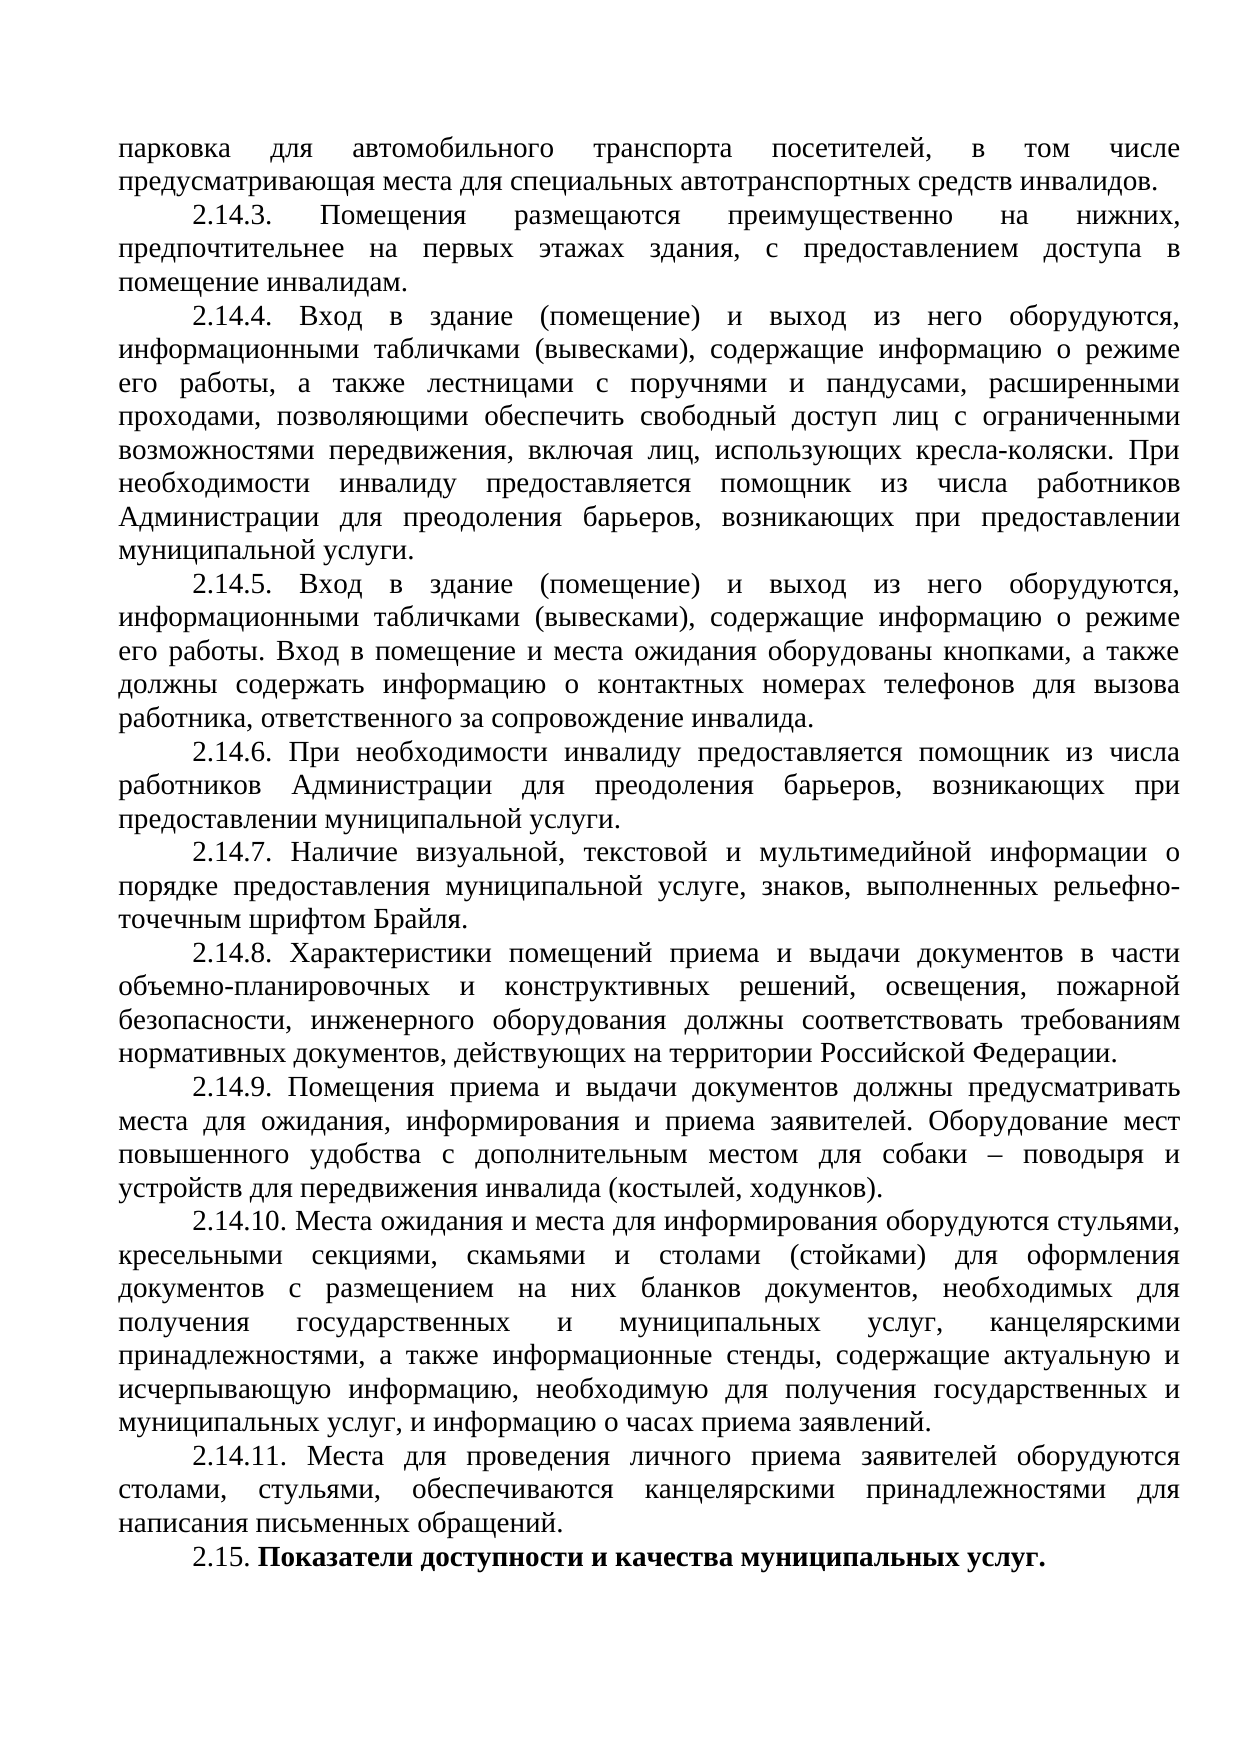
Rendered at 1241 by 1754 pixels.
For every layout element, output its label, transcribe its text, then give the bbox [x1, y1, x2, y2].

text 2.14.3. Помещения размещаются преимущественно на нижних, предпочтительнее на первых этажах здания, с предоставлением доступа в помещение инвалидам. [118, 197, 1181, 298]
text 2.14.11. Места для проведения личного приема заявителей оборудуются столами, стульями, обеспечиваются канцелярскими принадлежностями для написания письменных обращений. [118, 1438, 1181, 1539]
text 2.14.9. Помещения приема и выдачи документов должны предусматривать места для ожидания, информирования и приема заявителей. Оборудование мест повышенного удобства с дополнительным местом для собаки – поводыря и устройств для передвижения инвалида (костылей, ходунков). [118, 1069, 1181, 1203]
text 2.14.7. Наличие визуальной, текстовой и мультимедийной информации о порядке предоставления муниципальной услуге, знаков, выполненных рельефно-точечным шрифтом Брайля. [118, 834, 1181, 935]
text 2.14.8. Характеристики помещений приема и выдачи документов в части объемно-планировочных и конструктивных решений, освещения, пожарной безопасности, инженерного оборудования должны соответствовать требованиям нормативных документов, действующих на территории Российской Федерации. [118, 935, 1181, 1069]
text 2.14.5. Вход в здание (помещение) и выход из него оборудуются, информационными табличками (вывесками), содержащие информацию о режиме его работы. Вход в помещение и места ожидания оборудованы кнопками, а также должны содержать информацию о контактных номерах телефонов для вызова работника, ответственного за сопровождение инвалида. [118, 566, 1181, 734]
text 2.14.10. Места ожидания и места для информирования оборудуются стульями, кресельными секциями, скамьями и столами (стойками) для оформления документов с размещением на них бланков документов, необходимых для получения государственных и муниципальных услуг, канцелярскими принадлежностями, а также информационные стенды, содержащие актуальную и исчерпывающую информацию, необходимую для получения государственных и муниципальных услуг, и информацию о часах приема заявлений. [118, 1203, 1181, 1438]
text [118, 130, 1181, 197]
text 2.14.4. Вход в здание (помещение) и выход из него оборудуются, информационными табличками (вывесками), содержащие информацию о режиме его работы, а также лестницами с поручнями и пандусами, расширенными проходами, позволяющими обеспечить свободный доступ лиц с ограниченными возможностями передвижения, включая лиц, использующих кресла-коляски. При необходимости инвалиду предоставляется помощник из числа работников Администрации для преодоления барьеров, возникающих при предоставлении муниципальной услуги. [118, 298, 1181, 566]
text 2.15. Показатели доступности и качества муниципальных услуг. [118, 1539, 1181, 1572]
text 2.14.6. При необходимости инвалиду предоставляется помощник из числа работников Администрации для преодоления барьеров, возникающих при предоставлении муниципальной услуги. [118, 734, 1181, 834]
